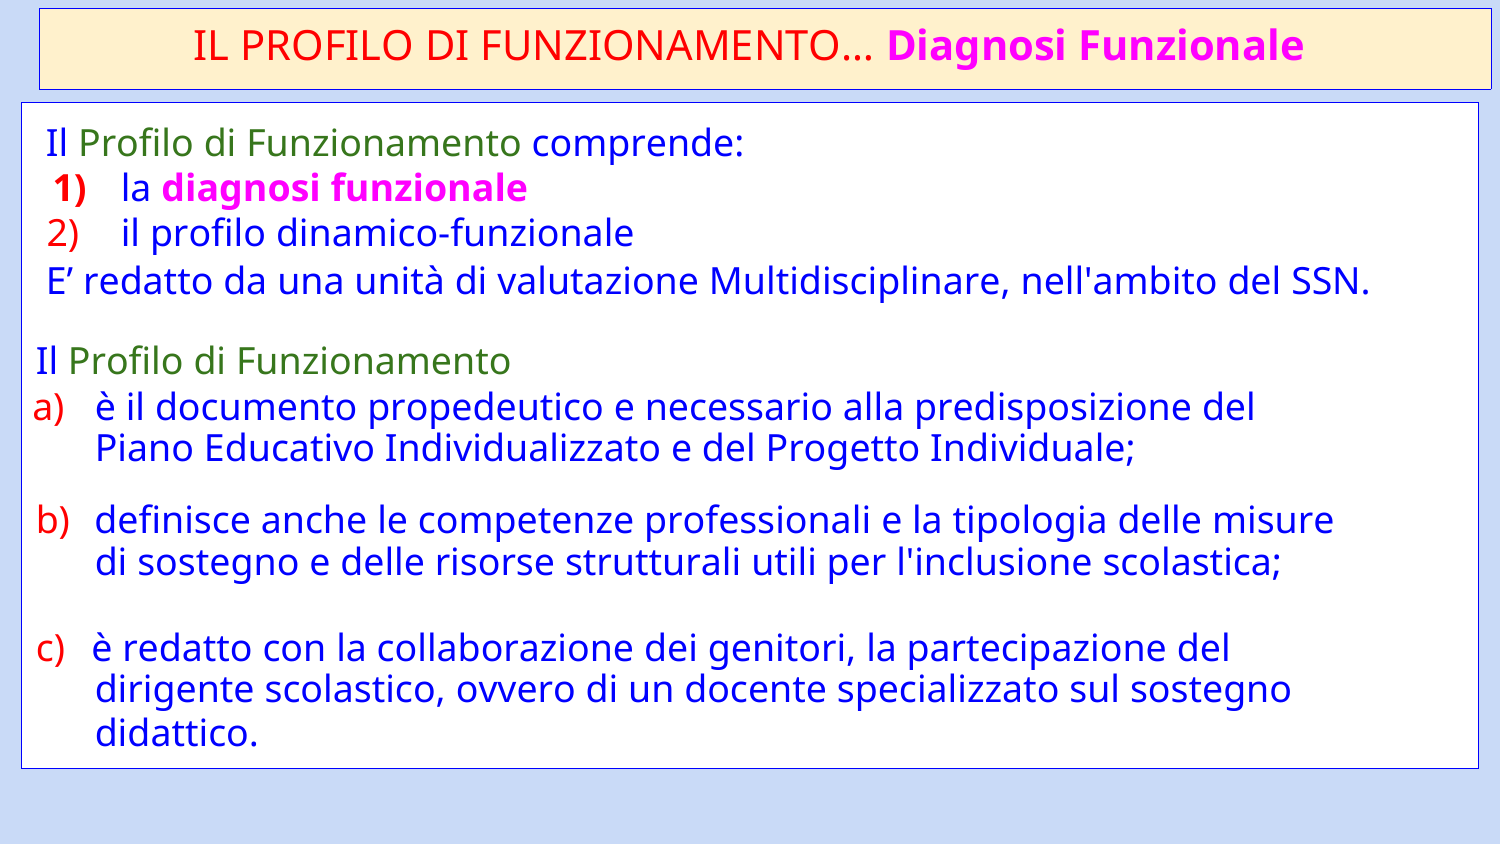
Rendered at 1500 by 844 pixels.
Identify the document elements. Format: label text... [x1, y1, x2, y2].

list è redatto con la collaborazione dei genitori, la partecipazione del dirigente scolastico, ovvero di un docente specializzato sul sostegno didattico. [36, 627, 1388, 757]
subtitle Il Profilo di Funzionamento comprende: [46, 117, 1500, 166]
subtitle Il Profilo di Funzionamento [36, 335, 1500, 384]
list è il documento propedeutico e necessario alla predisposizione del Piano Educativo Individualizzato e del Progetto Individuale; [32, 386, 1322, 473]
list la diagnosi funzionale [52, 166, 1500, 211]
subtitle il profilo dinamico-funzionale [46, 211, 1500, 256]
text E’ redatto da una unità di valutazione Multidisciplinare, nell'ambito del SSN. [46, 256, 1500, 304]
subtitle definisce anche le competenze professionali e la tipologia delle misure di sostegno e delle risorse strutturali utili per l'inclusione scolastica; [36, 499, 1355, 586]
